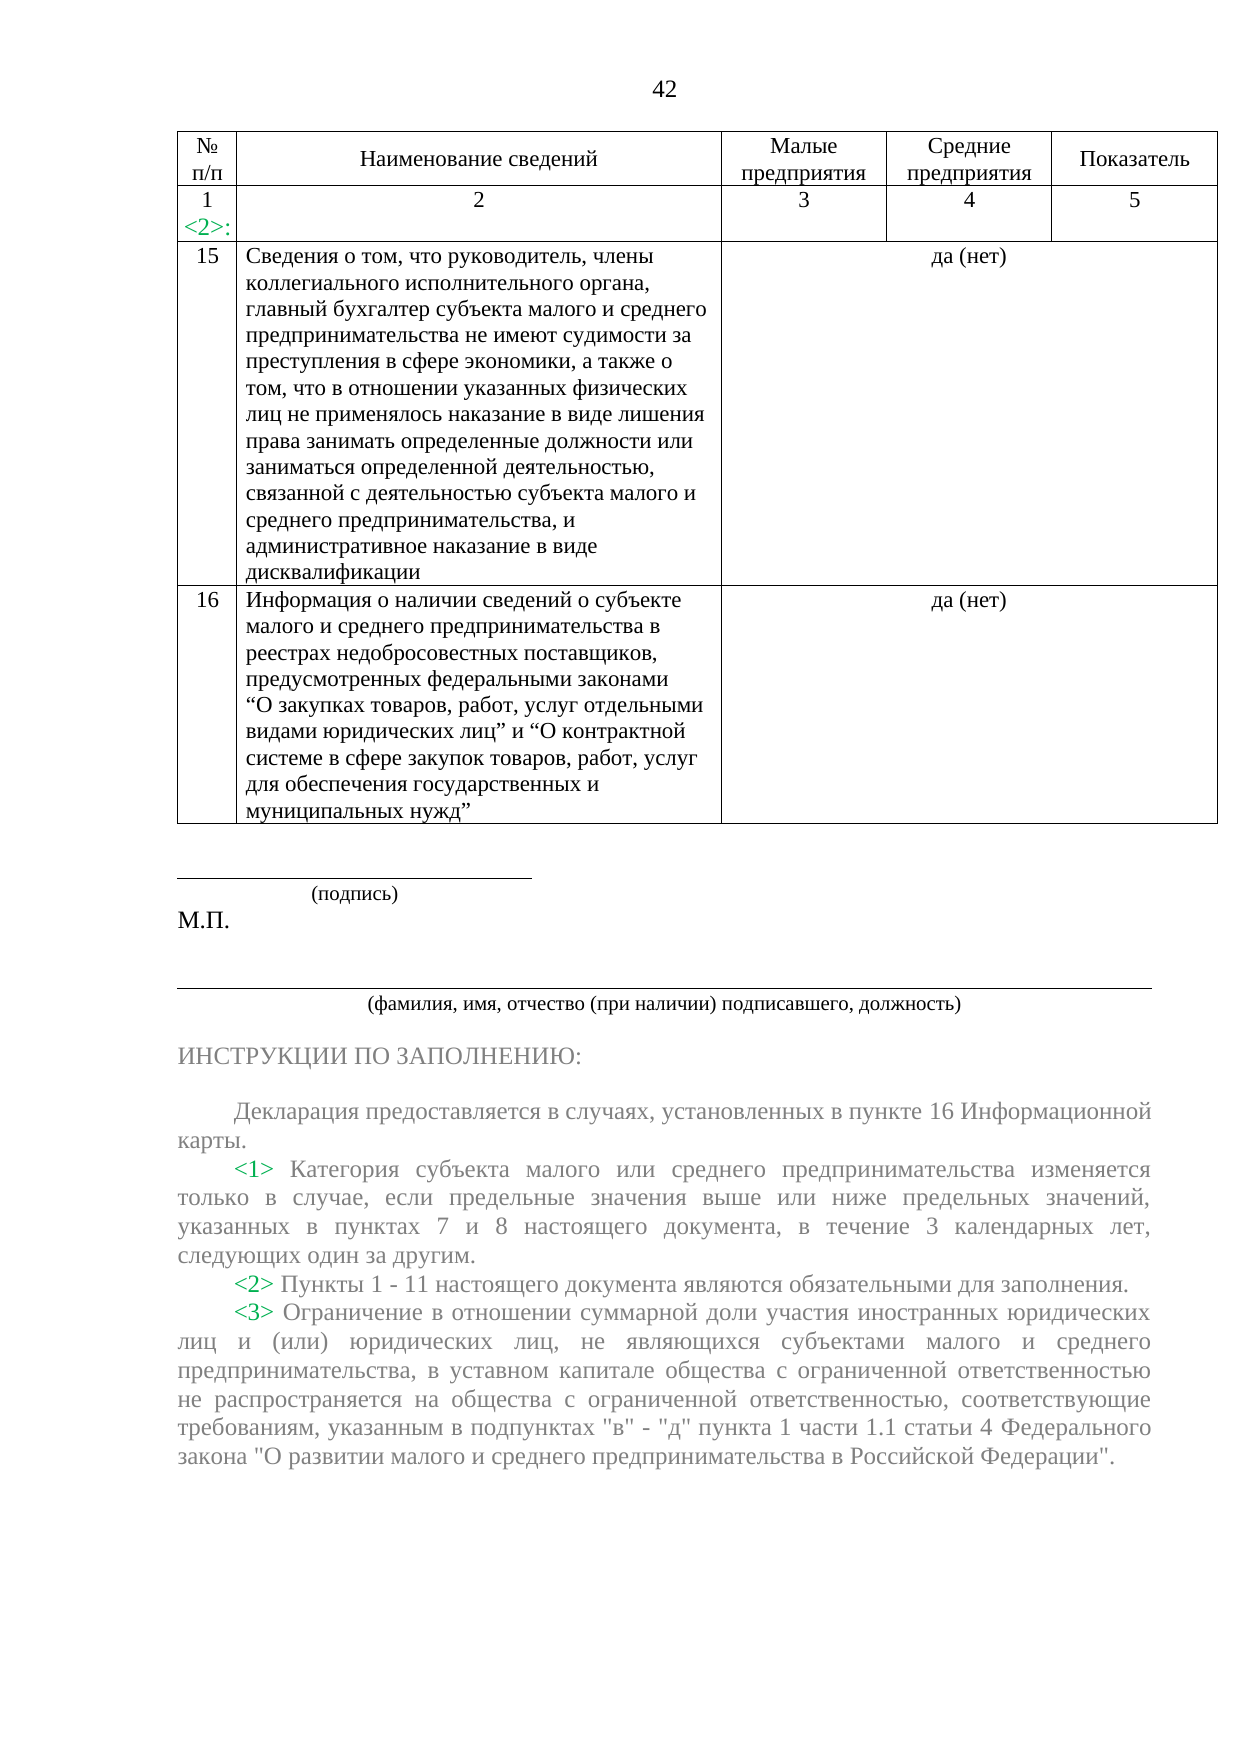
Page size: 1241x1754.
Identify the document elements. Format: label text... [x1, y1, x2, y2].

text <3> Ограничение в отношении суммарной доли участия иностранных юридических лиц и (или) юридических лиц, не являющихся субъектами малого и среднего предпринимательства, в уставном капитале общества с ограниченной ответственностью не распространяется на общества с ограниченной ответственностью, соответствующие требованиям, указанным в подпунктах "в" - "д" пункта 1 части 1.1 статьи 4 Федерального закона "О развитии малого и среднего предпринимательства в Российской Федерации". [177, 1297, 1152, 1470]
table_cell да (нет) [722, 586, 1217, 823]
text ИНСТРУКЦИИ ПО ЗАПОЛНЕНИЮ: [177, 1041, 1152, 1070]
text (фамилия, имя, отчество (при наличии) подписавшего, должность) [177, 989, 1152, 1015]
table_cell 3 [722, 186, 886, 241]
table_header Наименование сведений [237, 132, 721, 185]
text <2> Пункты 1 - 11 настоящего документа являются обязательными для заполнения. [177, 1269, 1152, 1297]
table_cell 1 <2>: [178, 186, 236, 241]
table_header № п/п [178, 132, 236, 185]
table_cell 5 [1052, 186, 1217, 241]
table_cell Сведения о том, что руководитель, члены коллегиального исполнительного органа, главный бухгалтер субъекта малого и среднего предпринимательства не имеют судимости за преступления в сфере экономики, а также о том, что в отношении указанных физических лиц не применялось наказание в виде лишения права занимать определенные должности или заниматься определенной деятельностью, связанной с деятельностью субъекта малого и среднего предпринимательства, и административное наказание в виде дисквалификации [237, 242, 721, 585]
text (подпись) [177, 879, 532, 905]
table_cell 15 [178, 242, 236, 585]
table_header Малые предприятия [722, 132, 886, 185]
text М.П. [177, 905, 1152, 934]
table_header Средние предприятия [887, 132, 1051, 185]
table_cell 16 [178, 586, 236, 823]
table_cell да (нет) [722, 242, 1217, 585]
table_header Показатель [1052, 132, 1217, 185]
table_cell 4 [887, 186, 1051, 241]
text Декларация предоставляется в случаях, установленных в пункте 16 Информационной карты. [177, 1096, 1152, 1154]
text <1> Категория субъекта малого или среднего предпринимательства изменяется только в случае, если предельные значения выше или ниже предельных значений, указанных в пунктах 7 и 8 настоящего документа, в течение 3 календарных лет, следующих один за другим. [177, 1154, 1152, 1269]
table_cell 2 [237, 186, 721, 241]
table_cell Информация о наличии сведений о субъекте малого и среднего предпринимательства в реестрах недобросовестных поставщиков, предусмотренных федеральными законами “О закупках товаров, работ, услуг отдельными видами юридических лиц” и “О контрактной системе в сфере закупок товаров, работ, услуг для обеспечения государственных и муниципальных нужд” [237, 586, 721, 823]
